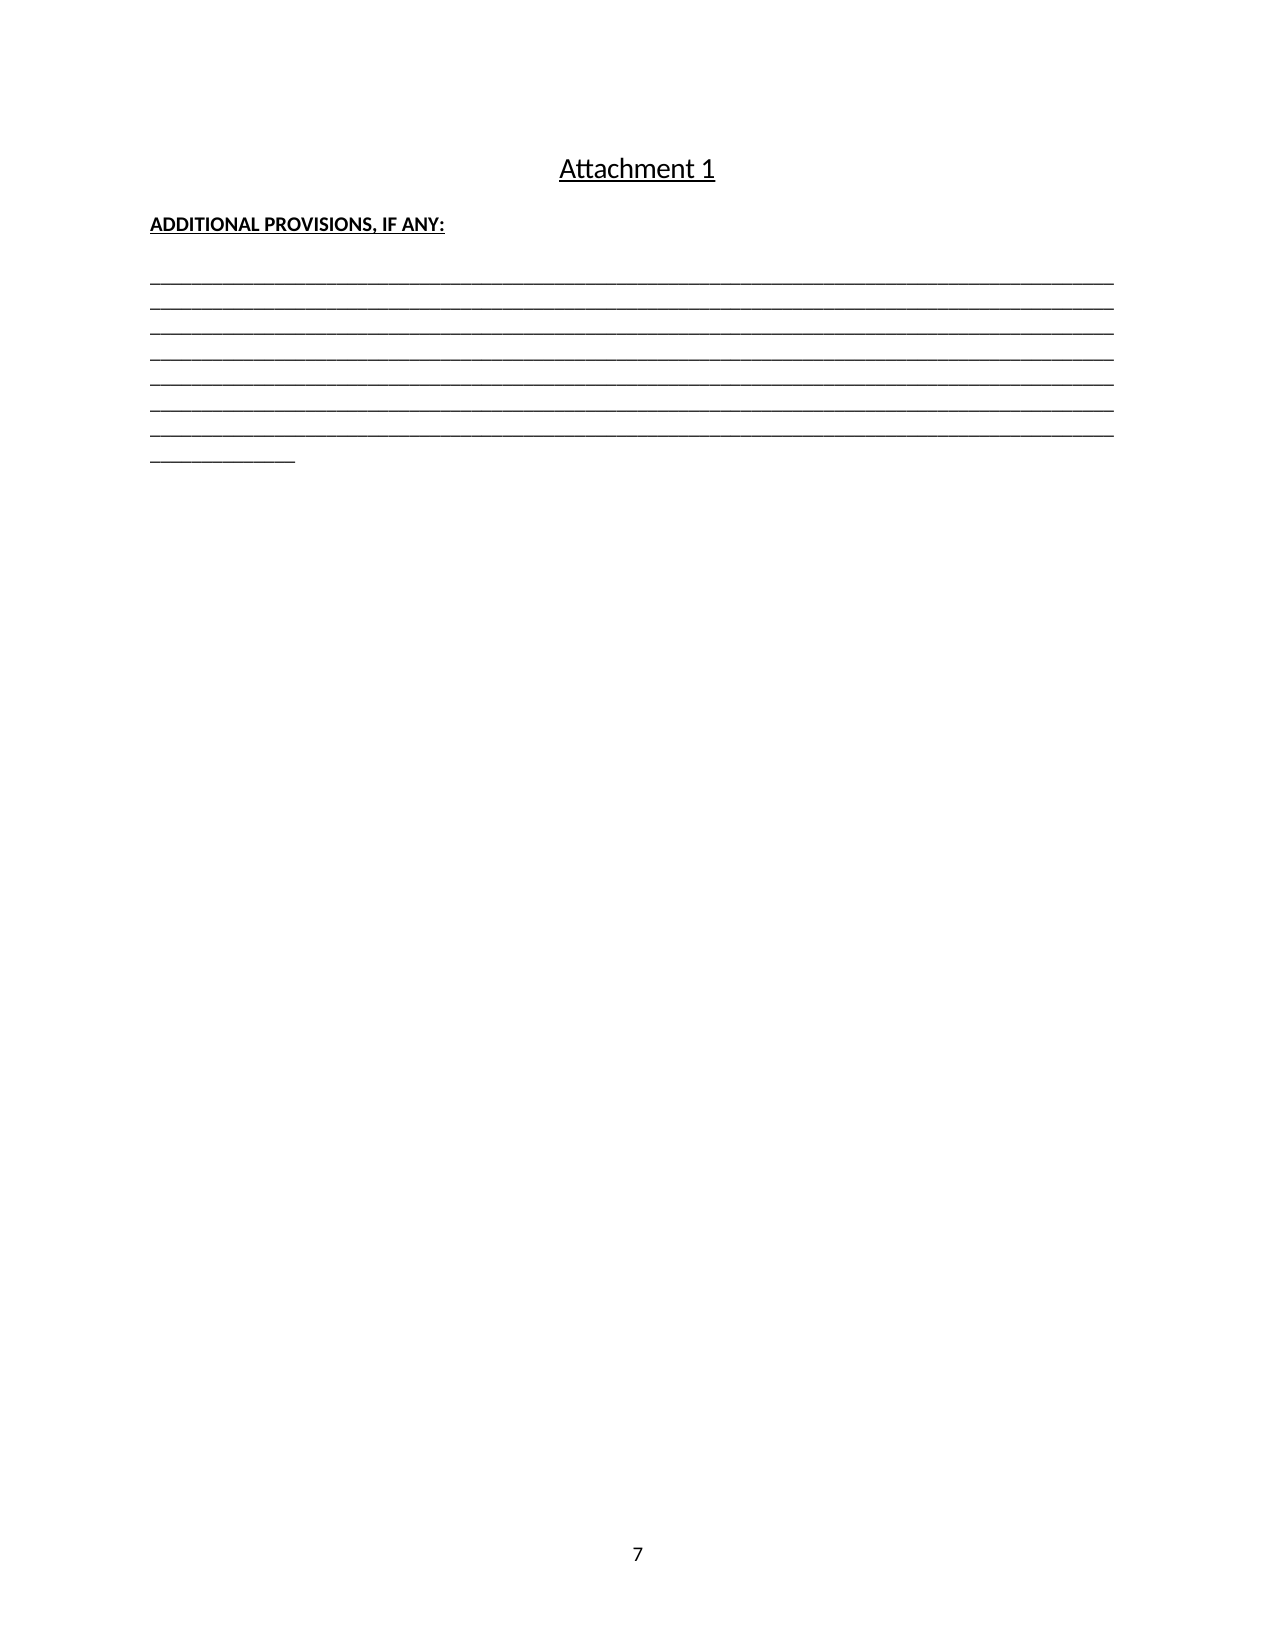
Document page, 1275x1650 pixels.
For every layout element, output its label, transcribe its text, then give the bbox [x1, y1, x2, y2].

text _________________________________________________________________________________________________________________________________________________________________________________________________________________________________________________________________________________________________________________________________________________________________________________________________________________________________________________________________________________________________________________________________________________________________________________________________________________________________________________________________________________________ [150, 262, 1125, 465]
text Attachment 1 [150, 150, 1125, 186]
text ADDITIONAL PROVISIONS, IF ANY: [150, 211, 1125, 236]
